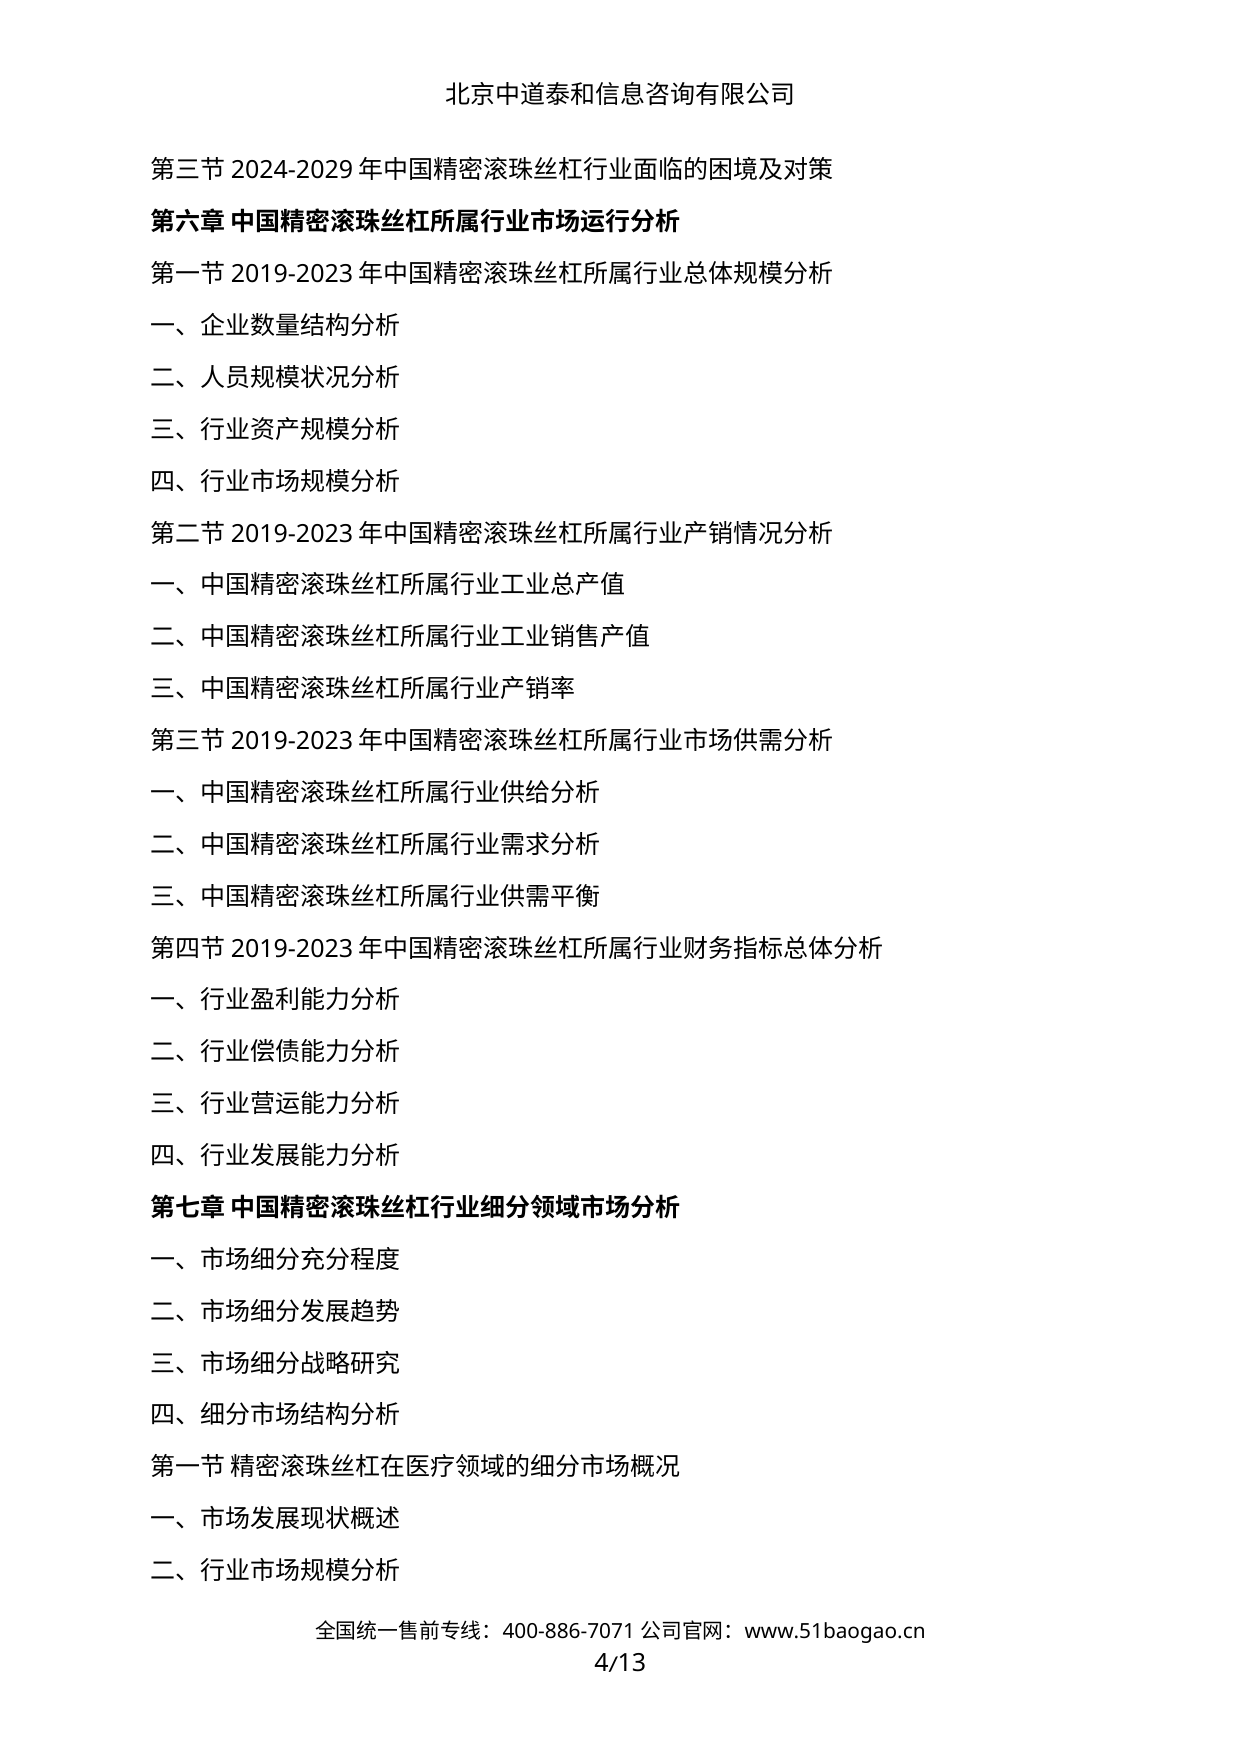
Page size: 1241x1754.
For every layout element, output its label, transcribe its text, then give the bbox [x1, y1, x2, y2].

text 第三节 2019-2023年中国精密滚珠丝杠所属行业市场供需分析 [150, 721, 1090, 757]
text 第二节 2019-2023年中国精密滚珠丝杠所属行业产销情况分析 [150, 513, 1090, 549]
text 三、中国精密滚珠丝杠所属行业供需平衡 [150, 876, 1090, 912]
text 四、细分市场结构分析 [150, 1395, 1090, 1431]
text 第一节 2019-2023年中国精密滚珠丝杠所属行业总体规模分析 [150, 254, 1090, 290]
text 三、行业资产规模分析 [150, 409, 1090, 446]
text 二、中国精密滚珠丝杠所属行业工业销售产值 [150, 617, 1090, 653]
text 二、行业偿债能力分析 [150, 1032, 1090, 1068]
text 一、中国精密滚珠丝杠所属行业工业总产值 [150, 565, 1090, 601]
text 第三节 2024-2029年中国精密滚珠丝杠行业面临的困境及对策 [150, 150, 1090, 186]
text 一、市场发展现状概述 [150, 1499, 1090, 1535]
text 第六章 中国精密滚珠丝杠所属行业市场运行分析 [150, 202, 1090, 238]
text 第七章 中国精密滚珠丝杠行业细分领域市场分析 [150, 1187, 1090, 1224]
text 三、行业营运能力分析 [150, 1084, 1090, 1120]
text 第四节 2019-2023年中国精密滚珠丝杠所属行业财务指标总体分析 [150, 928, 1090, 964]
text 一、行业盈利能力分析 [150, 980, 1090, 1016]
text 一、企业数量结构分析 [150, 306, 1090, 342]
text 一、中国精密滚珠丝杠所属行业供给分析 [150, 772, 1090, 809]
text 第一节 精密滚珠丝杠在医疗领域的细分市场概况 [150, 1447, 1090, 1483]
text 三、市场细分战略研究 [150, 1343, 1090, 1379]
text 二、市场细分发展趋势 [150, 1291, 1090, 1327]
text 四、行业市场规模分析 [150, 461, 1090, 497]
text 二、行业市场规模分析 [150, 1551, 1090, 1587]
text 四、行业发展能力分析 [150, 1136, 1090, 1172]
text 二、人员规模状况分析 [150, 357, 1090, 394]
text 三、中国精密滚珠丝杠所属行业产销率 [150, 669, 1090, 705]
text 二、中国精密滚珠丝杠所属行业需求分析 [150, 824, 1090, 861]
text 一、市场细分充分程度 [150, 1239, 1090, 1276]
